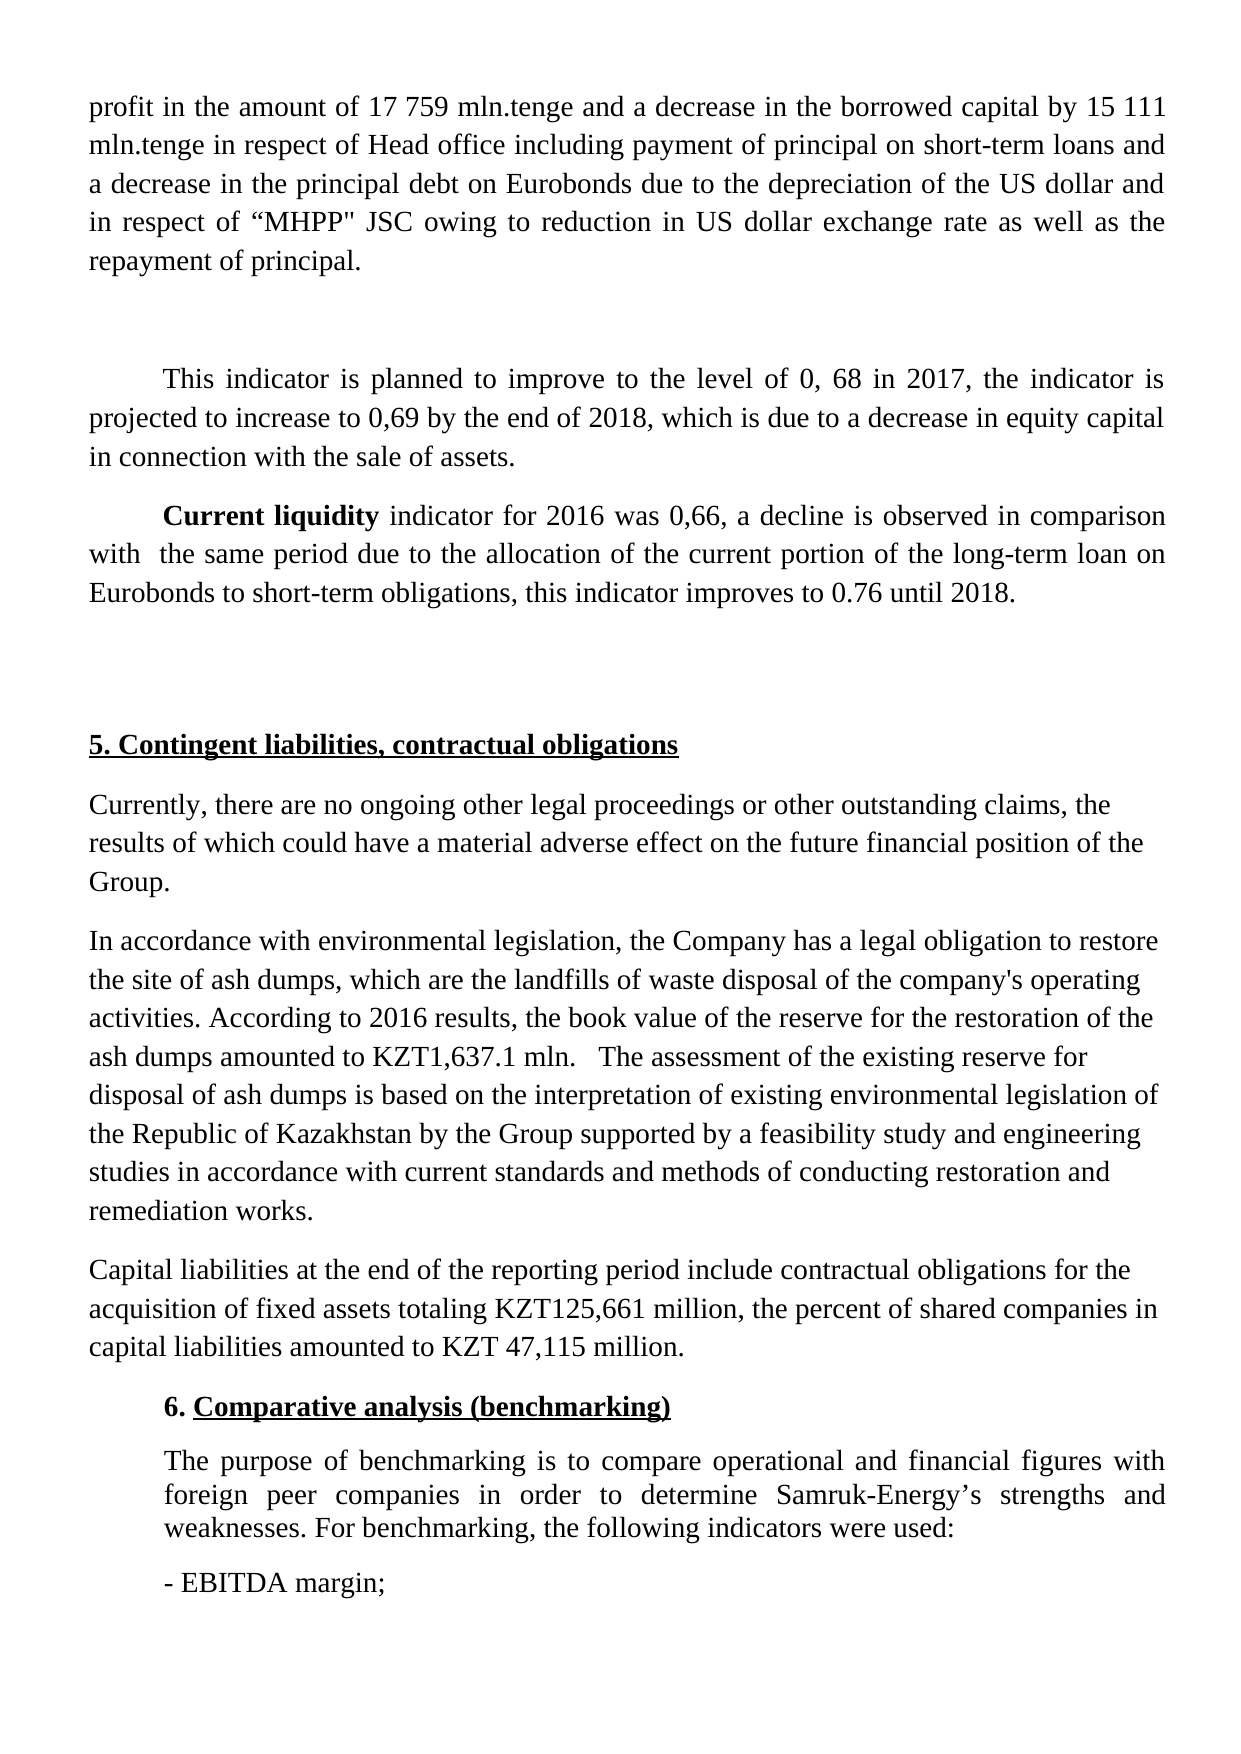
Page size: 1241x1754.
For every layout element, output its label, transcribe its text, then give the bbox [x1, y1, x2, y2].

text In accordance with environmental legislation, the Company has a legal obligation to restore the site of ash dumps, which are the landfills of waste disposal of the company's operating activities. According to 2016 results, the book value of the reserve for the restoration of the ash dumps amounted to KZT1,637.1 mln. The assessment of the existing reserve for disposal of ash dumps is based on the interpretation of existing environmental legislation of the Republic of Kazakhstan by the Group supported by a feasibility study and engineering studies in accordance with current standards and methods of conducting restoration and remediation works. [89, 923, 1167, 1227]
text Capital liabilities at the end of the reporting period include contractual obligations for the acquisition of fixed assets totaling KZT125,661 million, the percent of shared companies in capital liabilities amounted to KZT 47,115 million. [89, 1252, 1167, 1363]
text The purpose of benchmarking is to compare operational and financial figures with foreign peer companies in order to determine Samruk-Energy’s strengths and weaknesses. For benchmarking, the following indicators were used: [164, 1443, 1167, 1544]
text This indicator is planned to improve to the level of 0, 68 in 2017, the indicator is projected to increase to 0,69 by the end of 2018, which is due to a decrease in equity capital in connection with the sale of assets. [89, 362, 1167, 472]
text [89, 89, 1167, 276]
text 5. Contingent liabilities, contractual obligations [89, 727, 1167, 761]
text - EBITDA margin; [164, 1565, 1167, 1598]
text Current liquidity indicator for 2016 was 0,66, a decline is observed in comparison with the same period due to the allocation of the current portion of the long-term loan on Eurobonds to short-term obligations, this indicator improves to 0.76 until 2018. [89, 498, 1167, 609]
text 6. Comparative analysis (benchmarking) [164, 1389, 1167, 1422]
text Currently, there are no ongoing other legal proceedings or other outstanding claims, the results of which could have a material adverse effect on the future financial position of the Group. [89, 787, 1167, 897]
